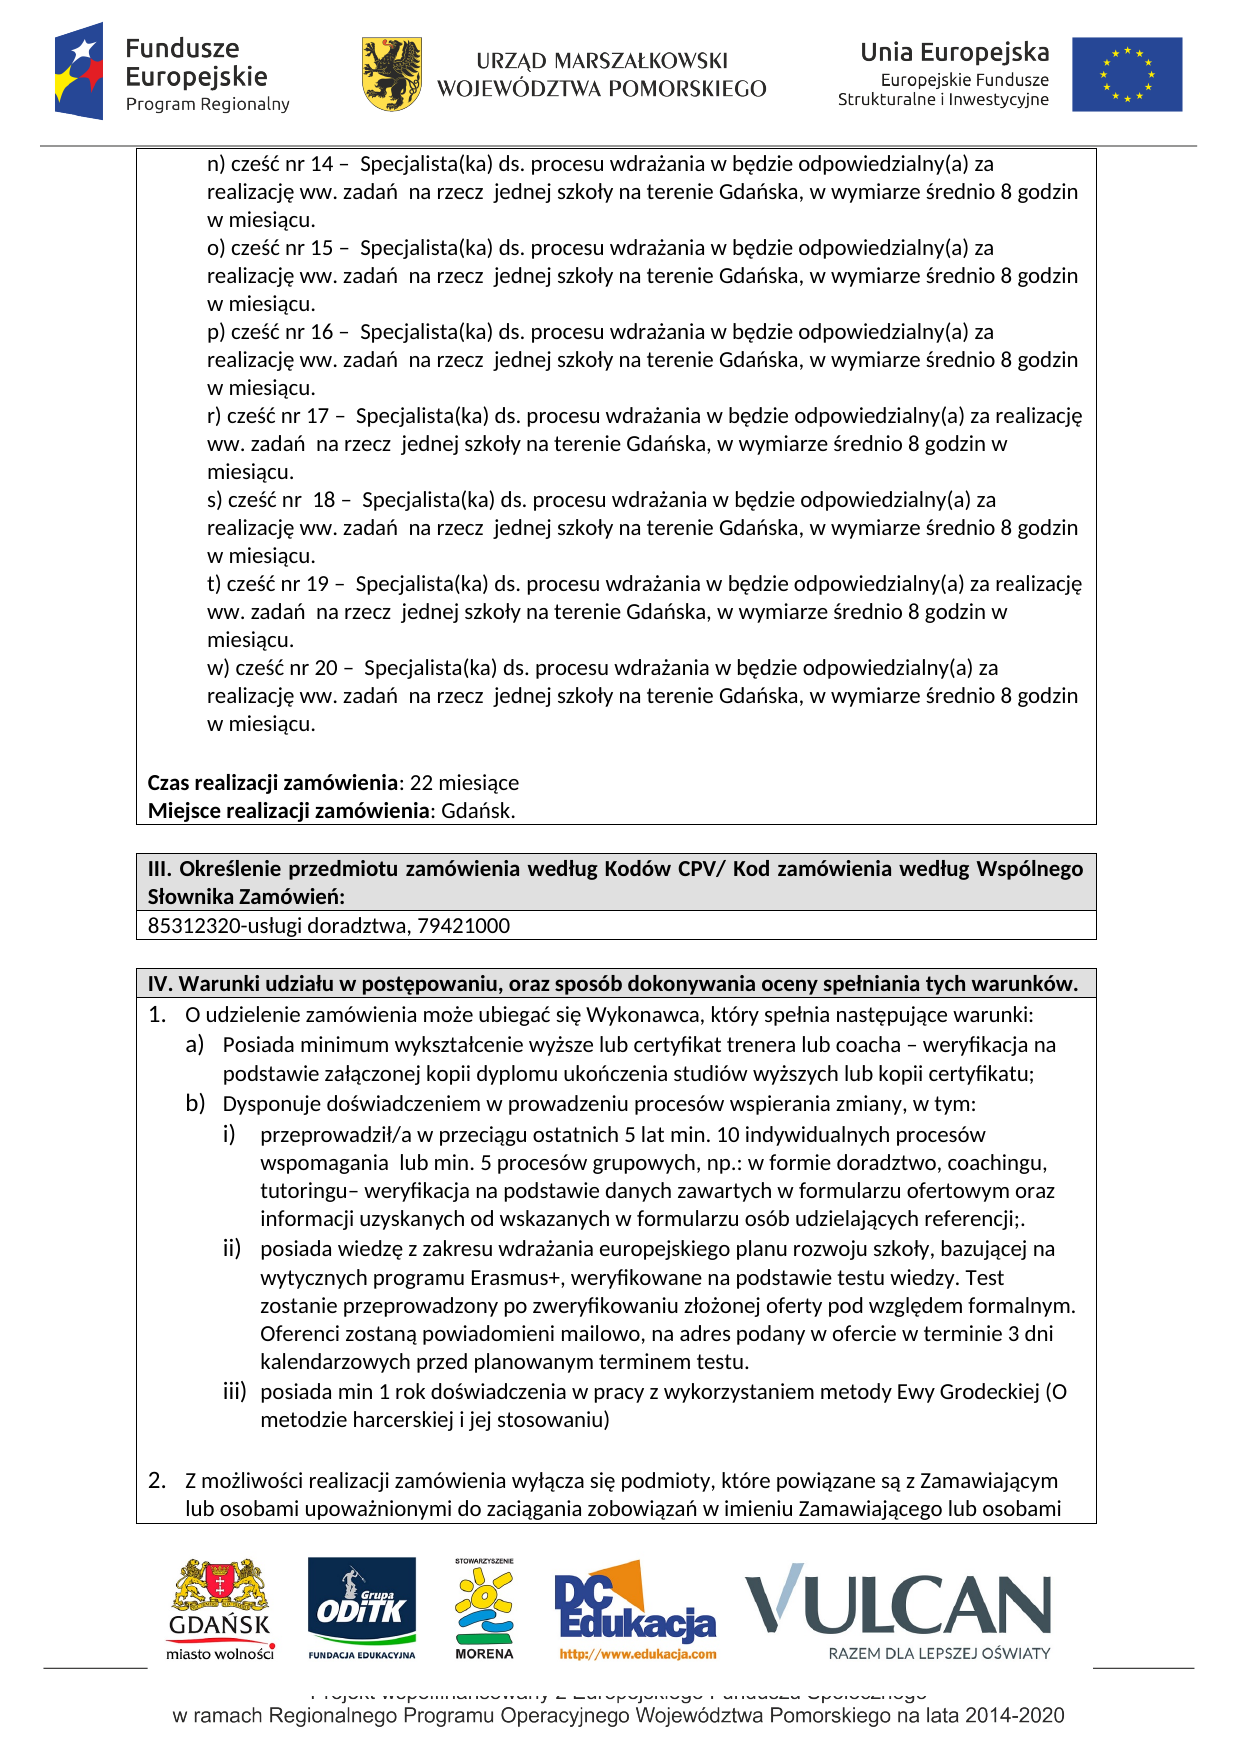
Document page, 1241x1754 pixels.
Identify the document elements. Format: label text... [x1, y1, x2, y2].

picture [43, 1544, 1195, 1727]
table_header IV. Warunki udziału w postępowaniu, oraz sposób dokonywania oceny spełniania tych warunków. [137, 969, 1096, 997]
table_cell 85312320-usługi doradztwa, 79421000 [137, 911, 1096, 939]
picture [39, 21, 1198, 147]
table_header III. Określenie przedmiotu zamówienia według Kodów CPV/ Kod zamówienia według Wspólnego Słownika Zamówień: [137, 854, 1096, 910]
